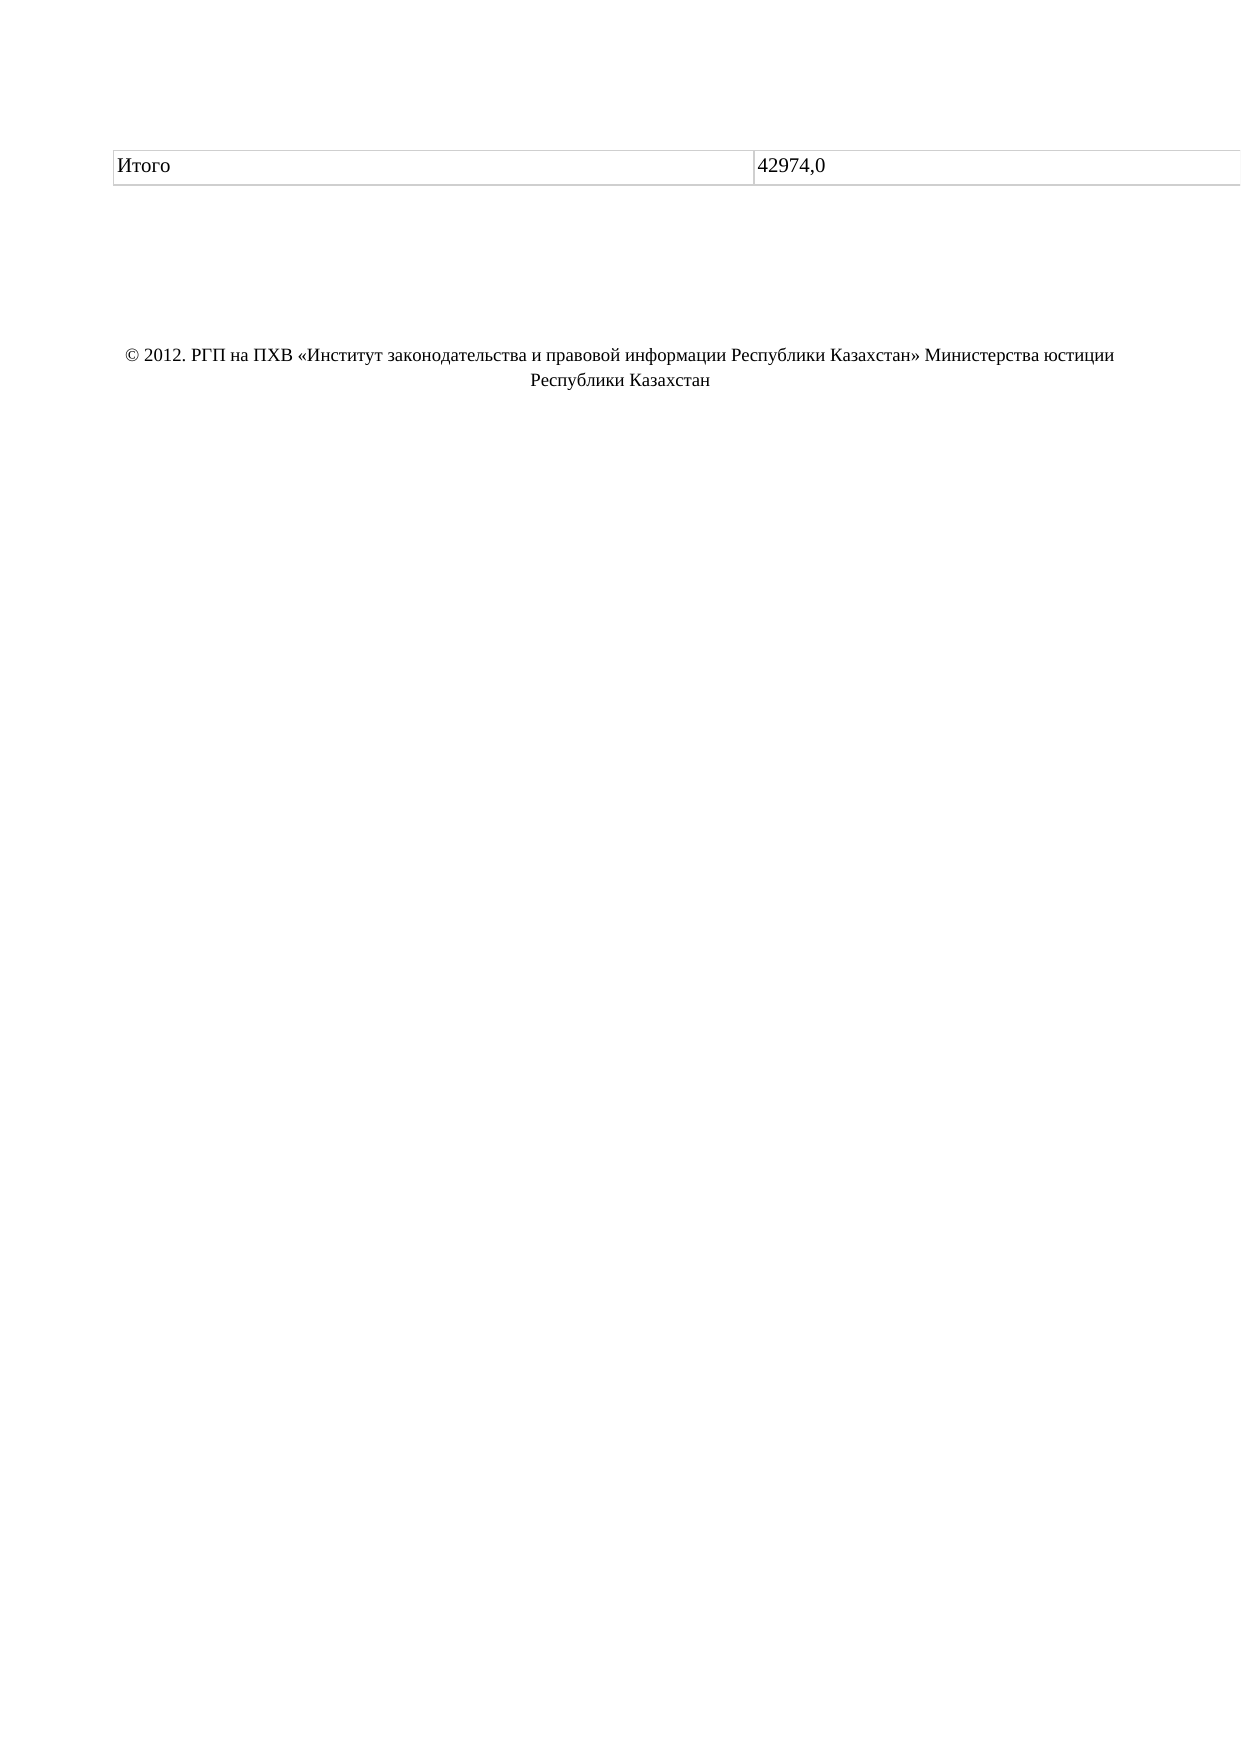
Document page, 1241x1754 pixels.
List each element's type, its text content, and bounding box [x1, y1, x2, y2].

text © 2012. РГП на ПХВ «Институт законодательства и правовой информации Республики Казахстан» Министерства юстиции Республики Казахстан [112, 344, 1128, 390]
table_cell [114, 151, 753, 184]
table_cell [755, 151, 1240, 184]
